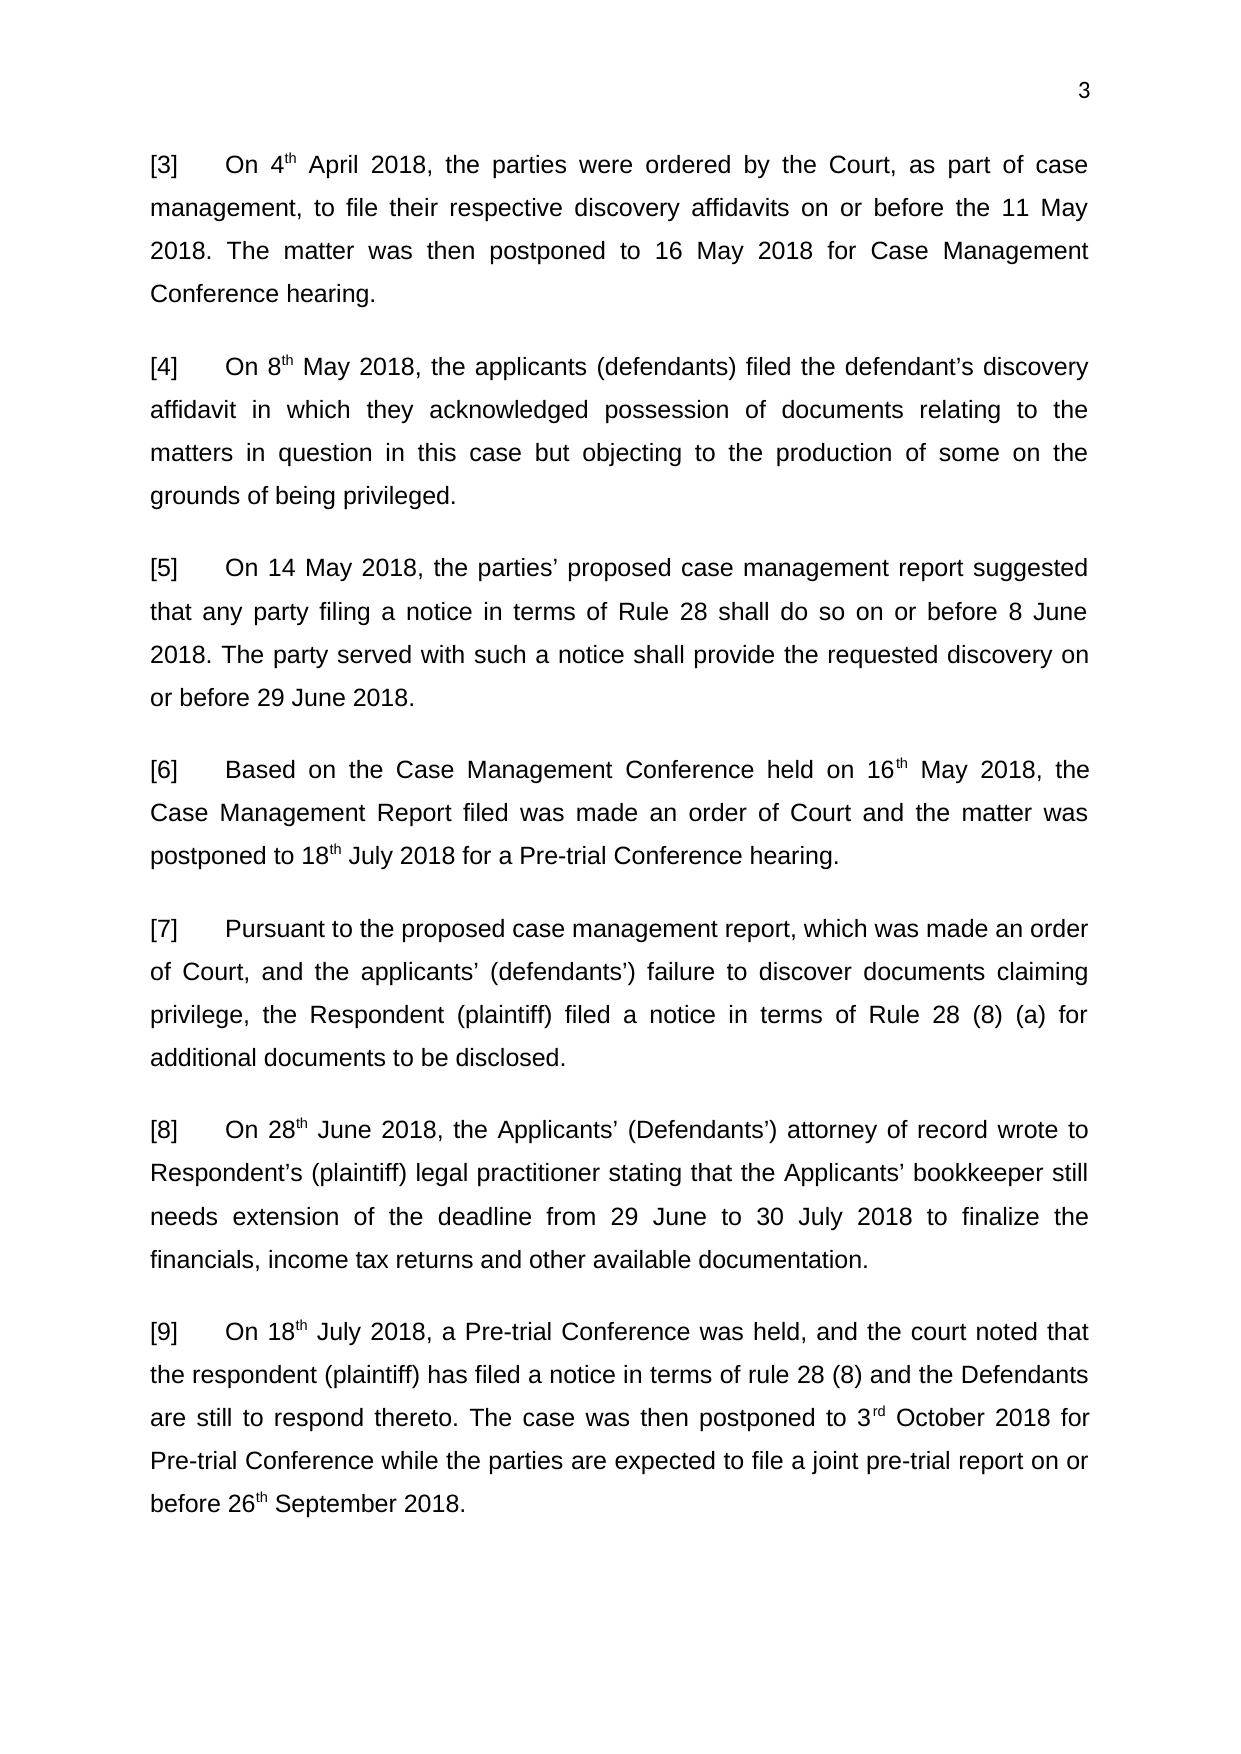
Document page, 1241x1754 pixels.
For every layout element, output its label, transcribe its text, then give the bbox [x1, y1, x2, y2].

text [9] On 18th July 2018, a Pre-trial Conference was held, and the court noted that the respondent (plaintiff) has filed a notice in terms of rule 28 (8) and the Defendants are still to respond thereto. The case was then postponed to 3rd October 2018 for Pre-trial Conference while the parties are expected to file a joint pre-trial report on or before 26th September 2018. [150, 1317, 1090, 1518]
text [5] On 14 May 2018, the parties’ proposed case management report suggested that any party filing a notice in terms of Rule 28 shall do so on or before 8 June 2018. The party served with such a notice shall provide the requested discovery on or before 29 June 2018. [150, 553, 1090, 711]
text [7] Pursuant to the proposed case management report, which was made an order of Court, and the applicants’ (defendants’) failure to discover documents claiming privilege, the Respondent (plaintiff) filed a notice in terms of Rule 28 (8) (a) for additional documents to be disclosed. [150, 913, 1090, 1072]
text [3] On 4th April 2018, the parties were ordered by the Court, as part of case management, to file their respective discovery affidavits on or before the 11 May 2018. The matter was then postponed to 16 May 2018 for Case Management Conference hearing. [150, 150, 1090, 308]
text [8] On 28th June 2018, the Applicants’ (Defendants’) attorney of record wrote to Respondent’s (plaintiff) legal practitioner stating that the Applicants’ bookkeeper still needs extension of the deadline from 29 June to 30 July 2018 to finalize the financials, income tax returns and other available documentation. [150, 1115, 1090, 1273]
text [4] On 8th May 2018, the applicants (defendants) filed the defendant’s discovery affidavit in which they acknowledged possession of documents relating to the matters in question in this case but objecting to the production of some on the grounds of being privileged. [150, 352, 1090, 510]
text [6] Based on the Case Management Conference held on 16th May 2018, the Case Management Report filed was made an order of Court and the matter was postponed to 18th July 2018 for a Pre-trial Conference hearing. [150, 755, 1090, 870]
